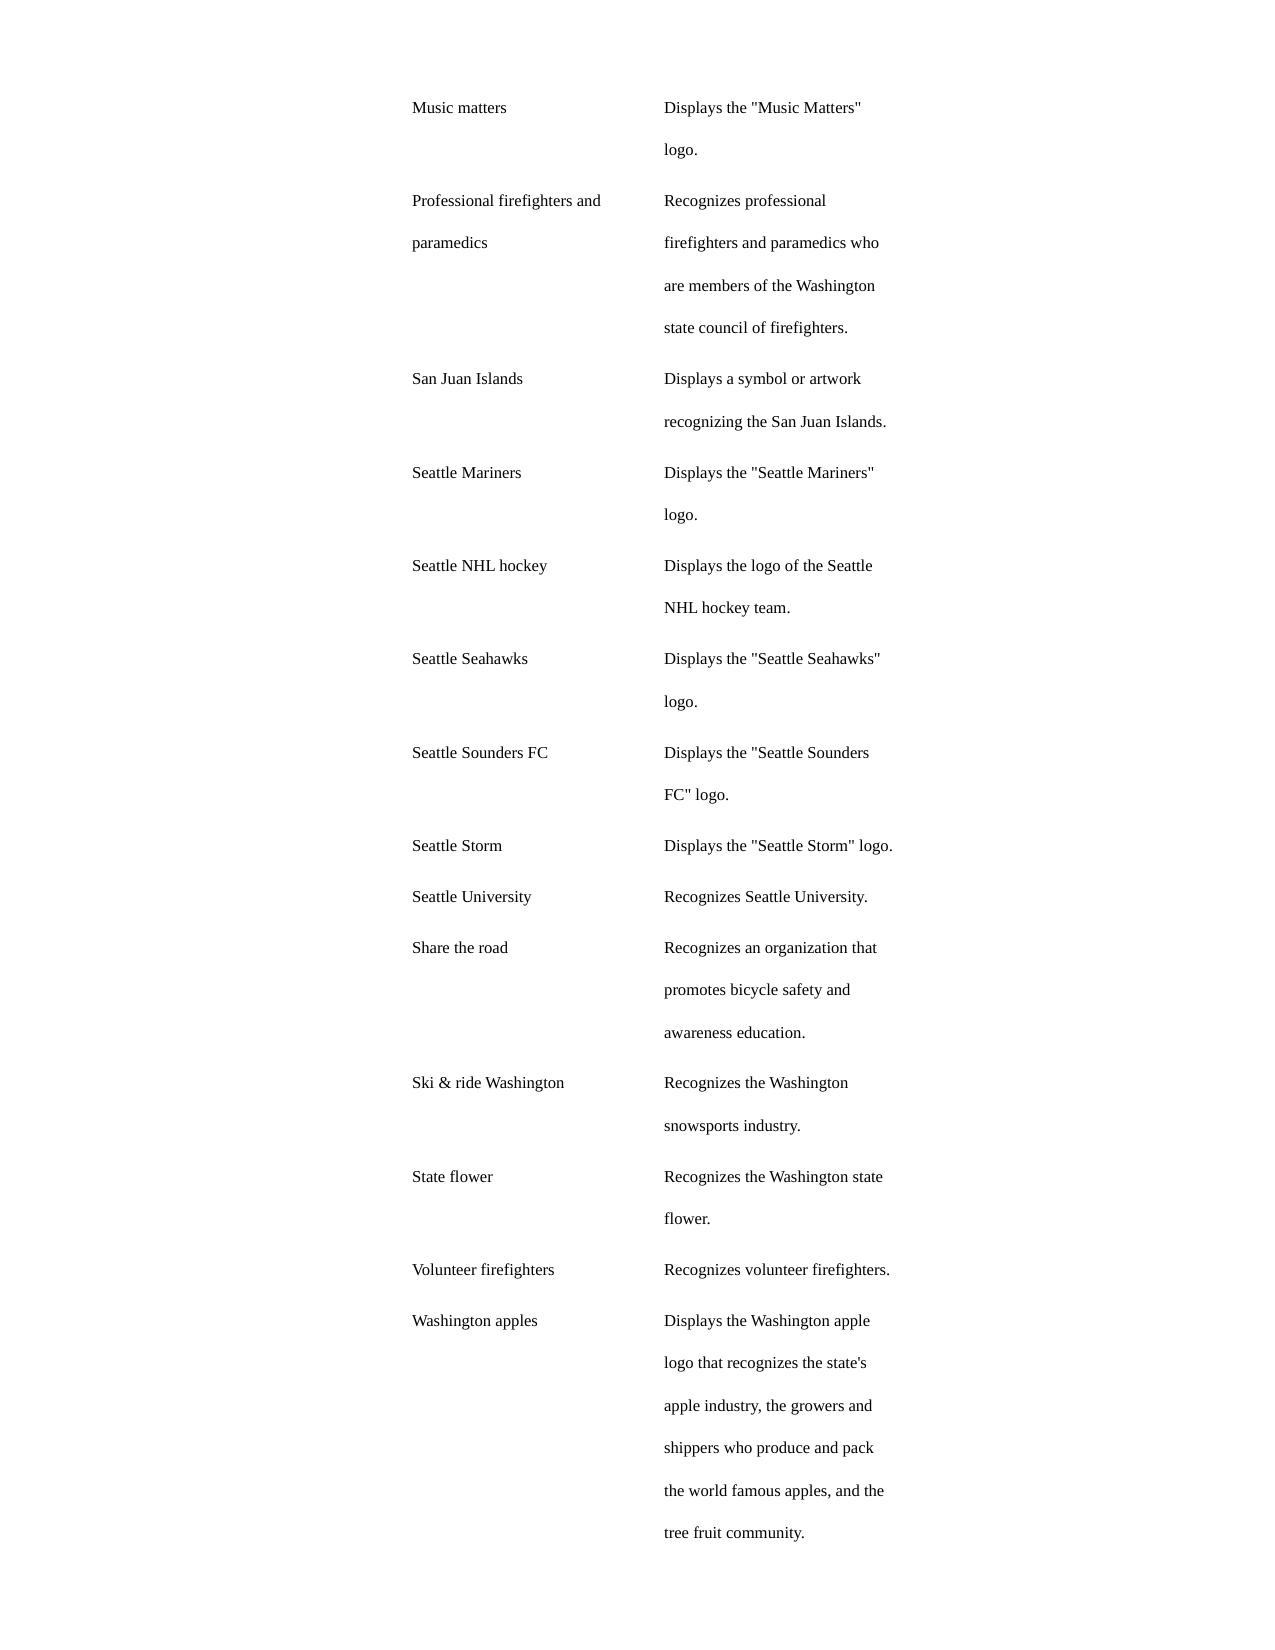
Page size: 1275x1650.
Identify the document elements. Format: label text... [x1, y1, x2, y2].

table_cell Seattle Seahawks [399, 627, 651, 720]
table_cell Ski & ride Washington [399, 1051, 651, 1144]
table_cell Displays the Washington apple logo that recognizes the state's apple industry, the growers and shippers who produce and pack the world famous apples, and the tree fruit community. [651, 1288, 906, 1552]
table_cell Music matters [399, 75, 651, 168]
table_cell Seattle Storm [399, 813, 651, 864]
table_cell Displays the "Music Matters" logo. [651, 75, 906, 168]
table_cell Washington apples [399, 1288, 651, 1552]
table_cell Recognizes professional firefighters and paramedics who are members of the Washington state council of firefighters. [651, 168, 906, 347]
table_cell Professional firefighters and paramedics [399, 168, 651, 347]
table_cell Seattle University [399, 864, 651, 915]
table_cell San Juan Islands [399, 347, 651, 440]
table_cell Displays the "Seattle Storm" logo. [651, 813, 906, 864]
table_cell Recognizes volunteer firefighters. [651, 1238, 906, 1288]
table_cell State flower [399, 1144, 651, 1237]
table_cell Displays the logo of the Seattle NHL hockey team. [651, 533, 906, 627]
table_cell Displays a symbol or artwork recognizing the San Juan Islands. [651, 347, 906, 440]
table_cell Displays the "Seattle Sounders FC" logo. [651, 720, 906, 813]
table_cell Recognizes an organization that promotes bicycle safety and awareness education. [651, 915, 906, 1051]
table_cell Recognizes Seattle University. [651, 864, 906, 915]
table_cell Seattle Sounders FC [399, 720, 651, 813]
table_cell Volunteer firefighters [399, 1238, 651, 1288]
table_cell Seattle Mariners [399, 440, 651, 533]
table_cell Recognizes the Washington state flower. [651, 1144, 906, 1237]
table_cell Share the road [399, 915, 651, 1051]
table_cell Recognizes the Washington snowsports industry. [651, 1051, 906, 1144]
table_cell Displays the "Seattle Mariners" logo. [651, 440, 906, 533]
table_cell Displays the "Seattle Seahawks" logo. [651, 627, 906, 720]
table_cell Seattle NHL hockey [399, 533, 651, 627]
